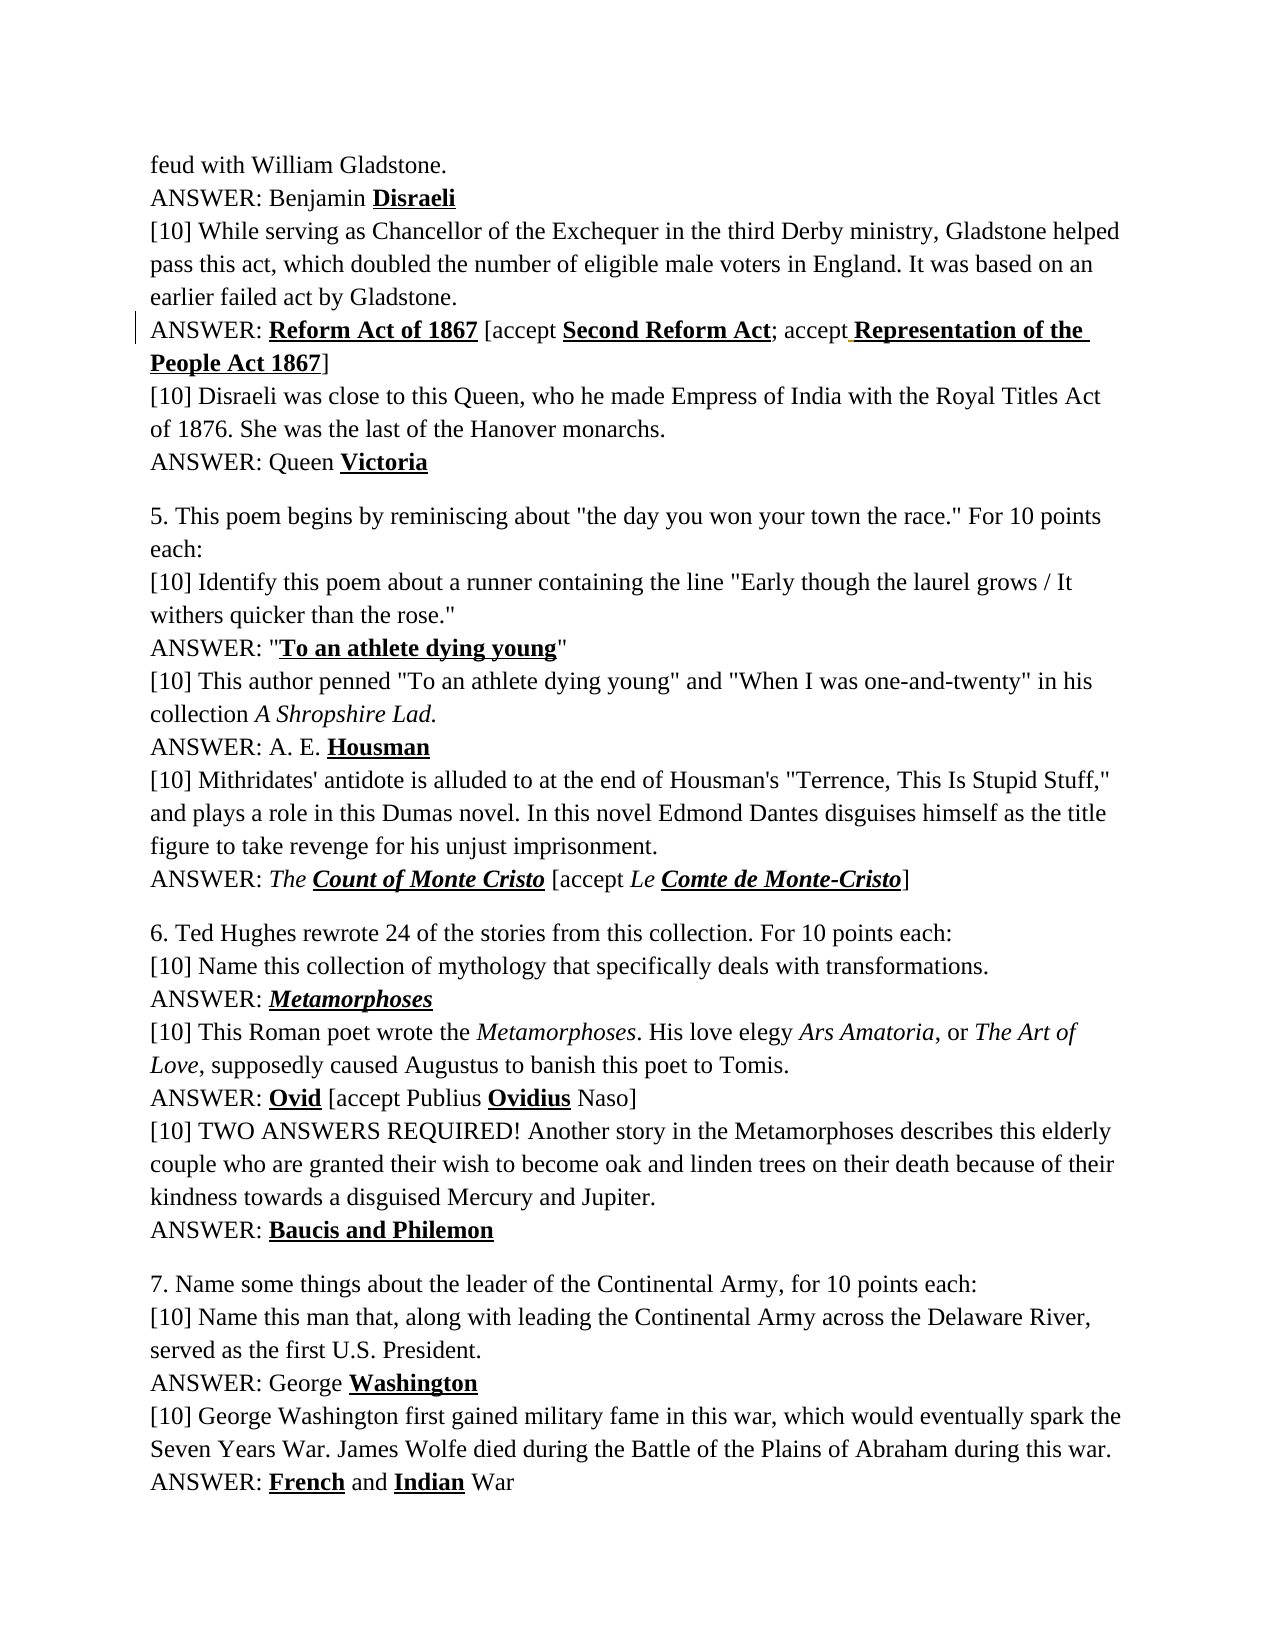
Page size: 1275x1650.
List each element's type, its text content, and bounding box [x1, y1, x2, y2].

text 6. Ted Hughes rewrote 24 of the stories from this collection. For 10 points each: [10] Name this collection of mythology that specifically deals with transformations. ANSWER: Metamorphoses [10] This Roman poet wrote the Metamorphoses. His love elegy Ars Amatoria, or The Art of Love, supposedly caused Augustus to banish this poet to Tomis. ANSWER: Ovid [accept Publius Ovidius Naso] [10] TWO ANSWERS REQUIRED! Another story in the Metamorphoses describes this elderly couple who are granted their wish to become oak and linden trees on their death because of their kindness towards a disguised Mercury and Jupiter. ANSWER: Baucis and Philemon [150, 918, 1125, 1244]
text 5. This poem begins by reminiscing about "the day you won your town the race." For 10 points each: [10] Identify this poem about a runner containing the line "Early though the laurel grows / It withers quicker than the rose." ANSWER: "To an athlete dying young" [10] This author penned "To an athlete dying young" and "When I was one-and-twenty" in his collection A Shropshire Lad. ANSWER: A. E. Housman [10] Mithridates' antidote is alluded to at the end of Housman's "Terrence, This Is Stupid Stuff," and plays a role in this Dumas novel. In this novel Edmond Dantes disguises himself as the title figure to take revenge for his unjust imprisonment. ANSWER: The Count of Monte Cristo [accept Le Comte de Monte-Cristo] [150, 501, 1125, 893]
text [150, 1269, 1125, 1496]
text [150, 150, 1125, 476]
